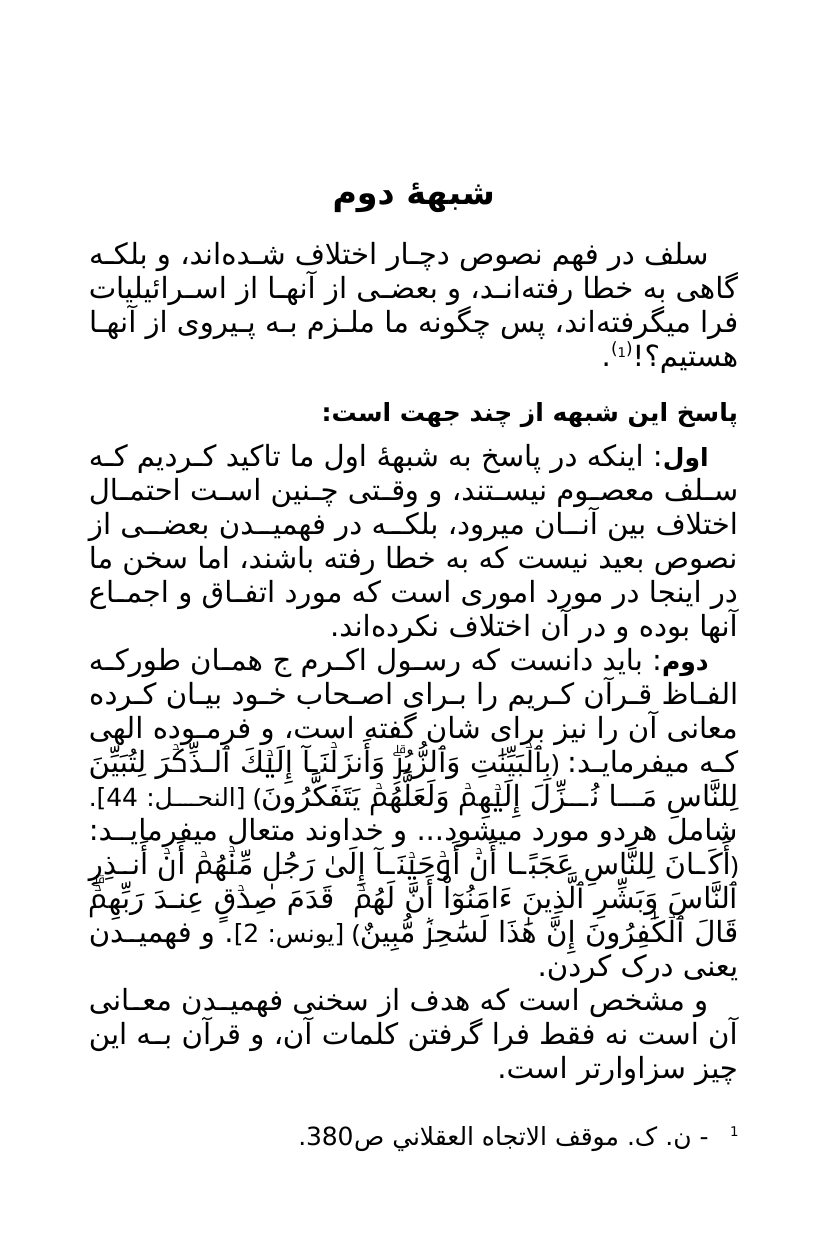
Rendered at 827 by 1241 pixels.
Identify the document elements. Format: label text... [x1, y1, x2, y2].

text سلف در فهم نصوص دچار اختلاف شده‌اند، و بلکه گاهی به خطا رفته‌اند، و بعضی از آنها از اسرائیلیات فرا می‏گرفته‌اند، پس چگونه ما ملزم به پیروی از آنها هستیم؟!(). [89, 237, 738, 373]
text اول: اینکه در پاسخ به شبهۀ اول ما تاکید کردیم که سلف معصوم نیستند، و وقتی چنین است احتمال اختلاف بین آنان می‏رود، بلکه در فهمیدن بعضی از نصوص بعید نیست که به خطا رفته باشند، اما سخن ما در اینجا در مورد اموری است که مورد اتفاق و اجماع آنها بوده و در آن اختلاف نکرده‌اند. [89, 440, 738, 643]
subtitle شبهۀ دوم [89, 173, 738, 212]
text و مشخص است که هدف از سخنی فهمیدن معانی آن است نه فقط فرا گرفتن کلمات آن، و قرآن به این چیز سزاوارتر است. [89, 983, 738, 1085]
text پاسخ این شبهه از چند جهت است: [89, 398, 738, 427]
text دوم: باید دانست که رسول اکرم ج همان طورکه الفاظ قرآن کریم را برای اصحاب خود بیان کرده معانی آن را نیز برای شان گفته است، و فرموده الهی که می‏فرماید: ﴿بِٱلۡبَيِّنَٰتِ وَٱلزُّبُرِۗ وَأَنزَلۡنَآ إِلَيۡكَ ٱلذِّكۡرَ لِتُبَيِّنَ لِلنَّاسِ مَا نُزِّلَ إِلَيۡهِمۡ وَلَعَلَّهُمۡ يَتَفَكَّرُونَ﴾ [النحل: 44]. شامل هردو مورد می‏شود... و خداوند متعال می‏فرماید: ﴿أَكَانَ لِلنَّاسِ عَجَبًا أَنۡ أَوۡحَيۡنَآ إِلَىٰ رَجُلٖ مِّنۡهُمۡ أَنۡ أَنذِرِ ٱلنَّاسَ وَبَشِّرِ ٱلَّذِينَ ءَامَنُوٓاْ أَنَّ لَهُمۡ قَدَمَ صِدۡقٍ عِندَ رَبِّهِمۡۗ قَالَ ٱلۡكَٰفِرُونَ إِنَّ هَٰذَا لَسَٰحِرٞ مُّبِينٌ﴾ [يونس: 2]. و فهمیدن یعنی درک کردن. [89, 643, 738, 983]
